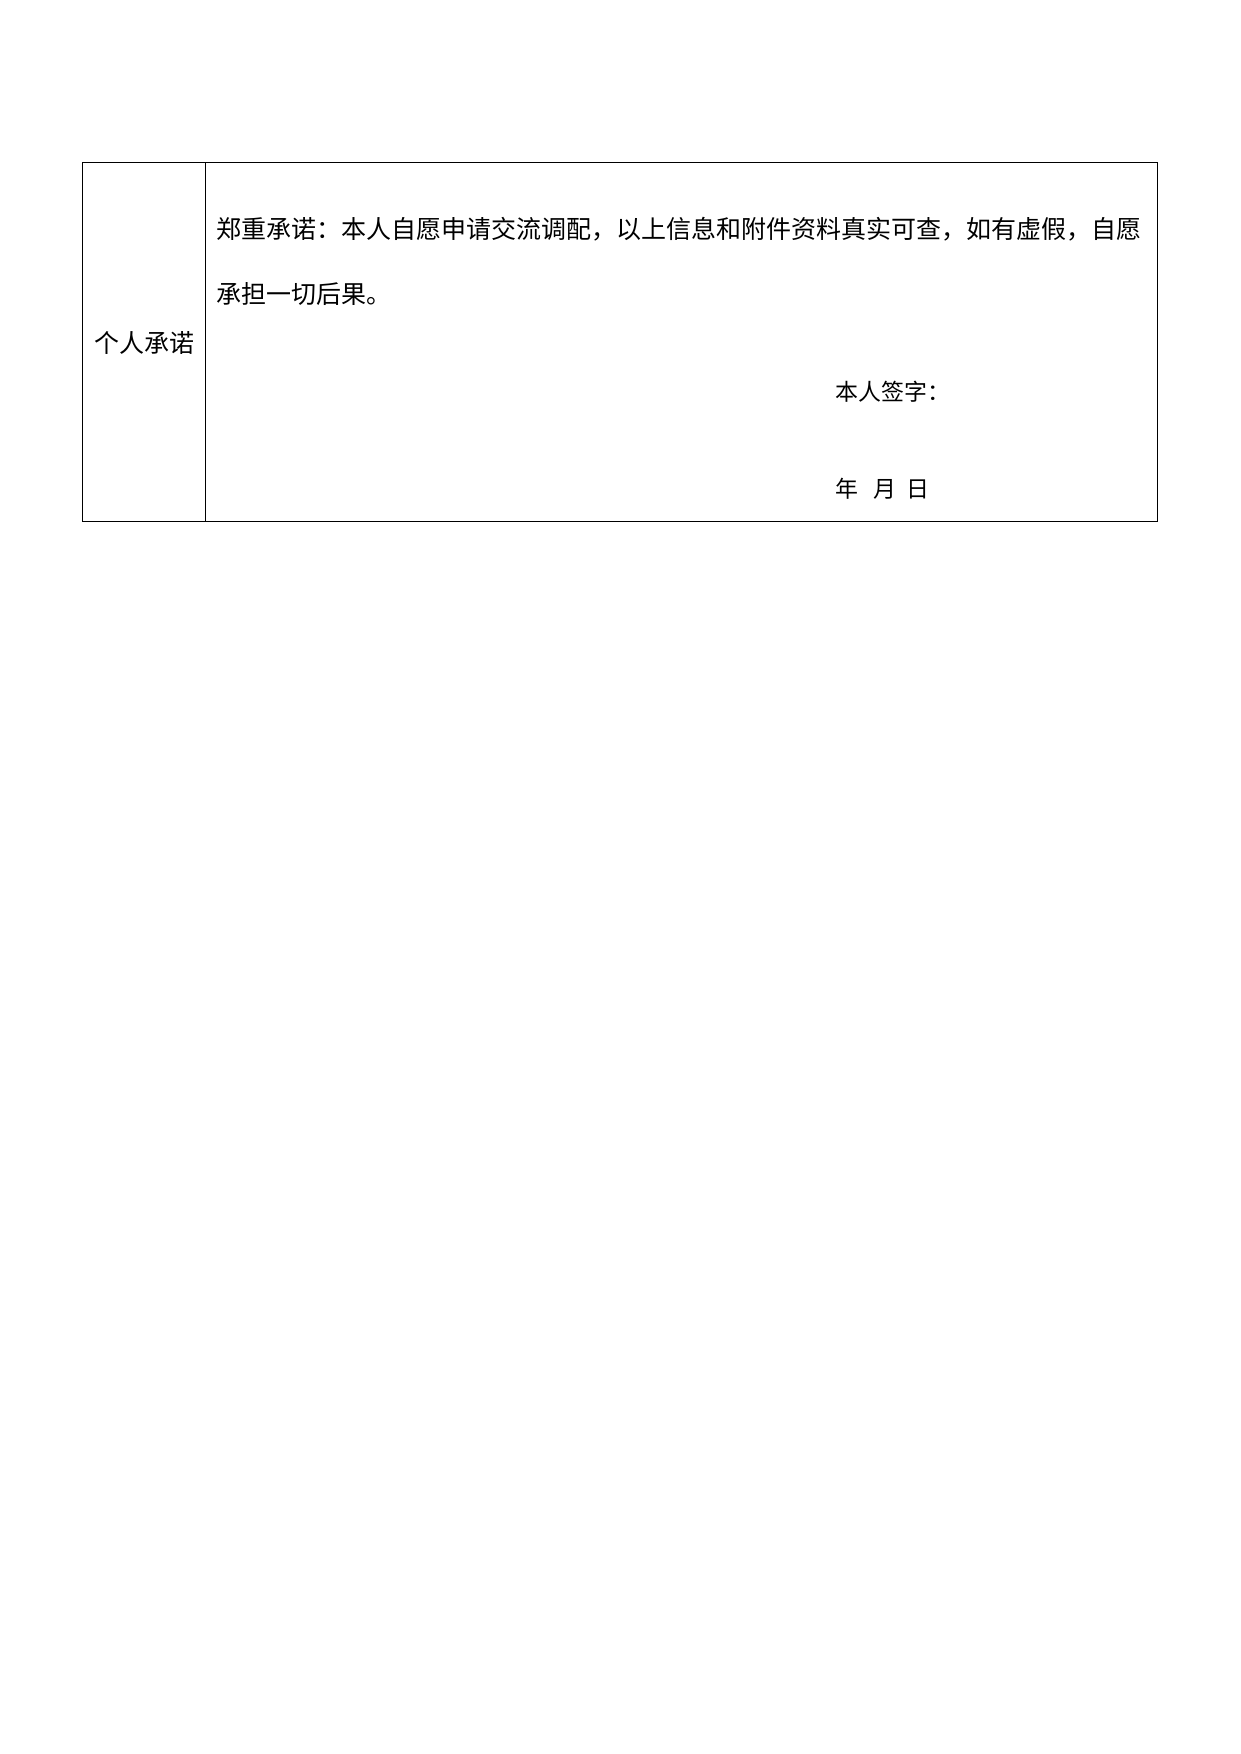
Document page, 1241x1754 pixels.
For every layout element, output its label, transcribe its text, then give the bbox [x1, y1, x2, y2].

table_cell 个人承诺 [83, 163, 205, 521]
table_cell 郑重承诺：本人自愿申请交流调配，以上信息和附件资料真实可查，如有虚假，自愿承担一切后果。 本人签字： 年 月 日 [206, 163, 1157, 521]
